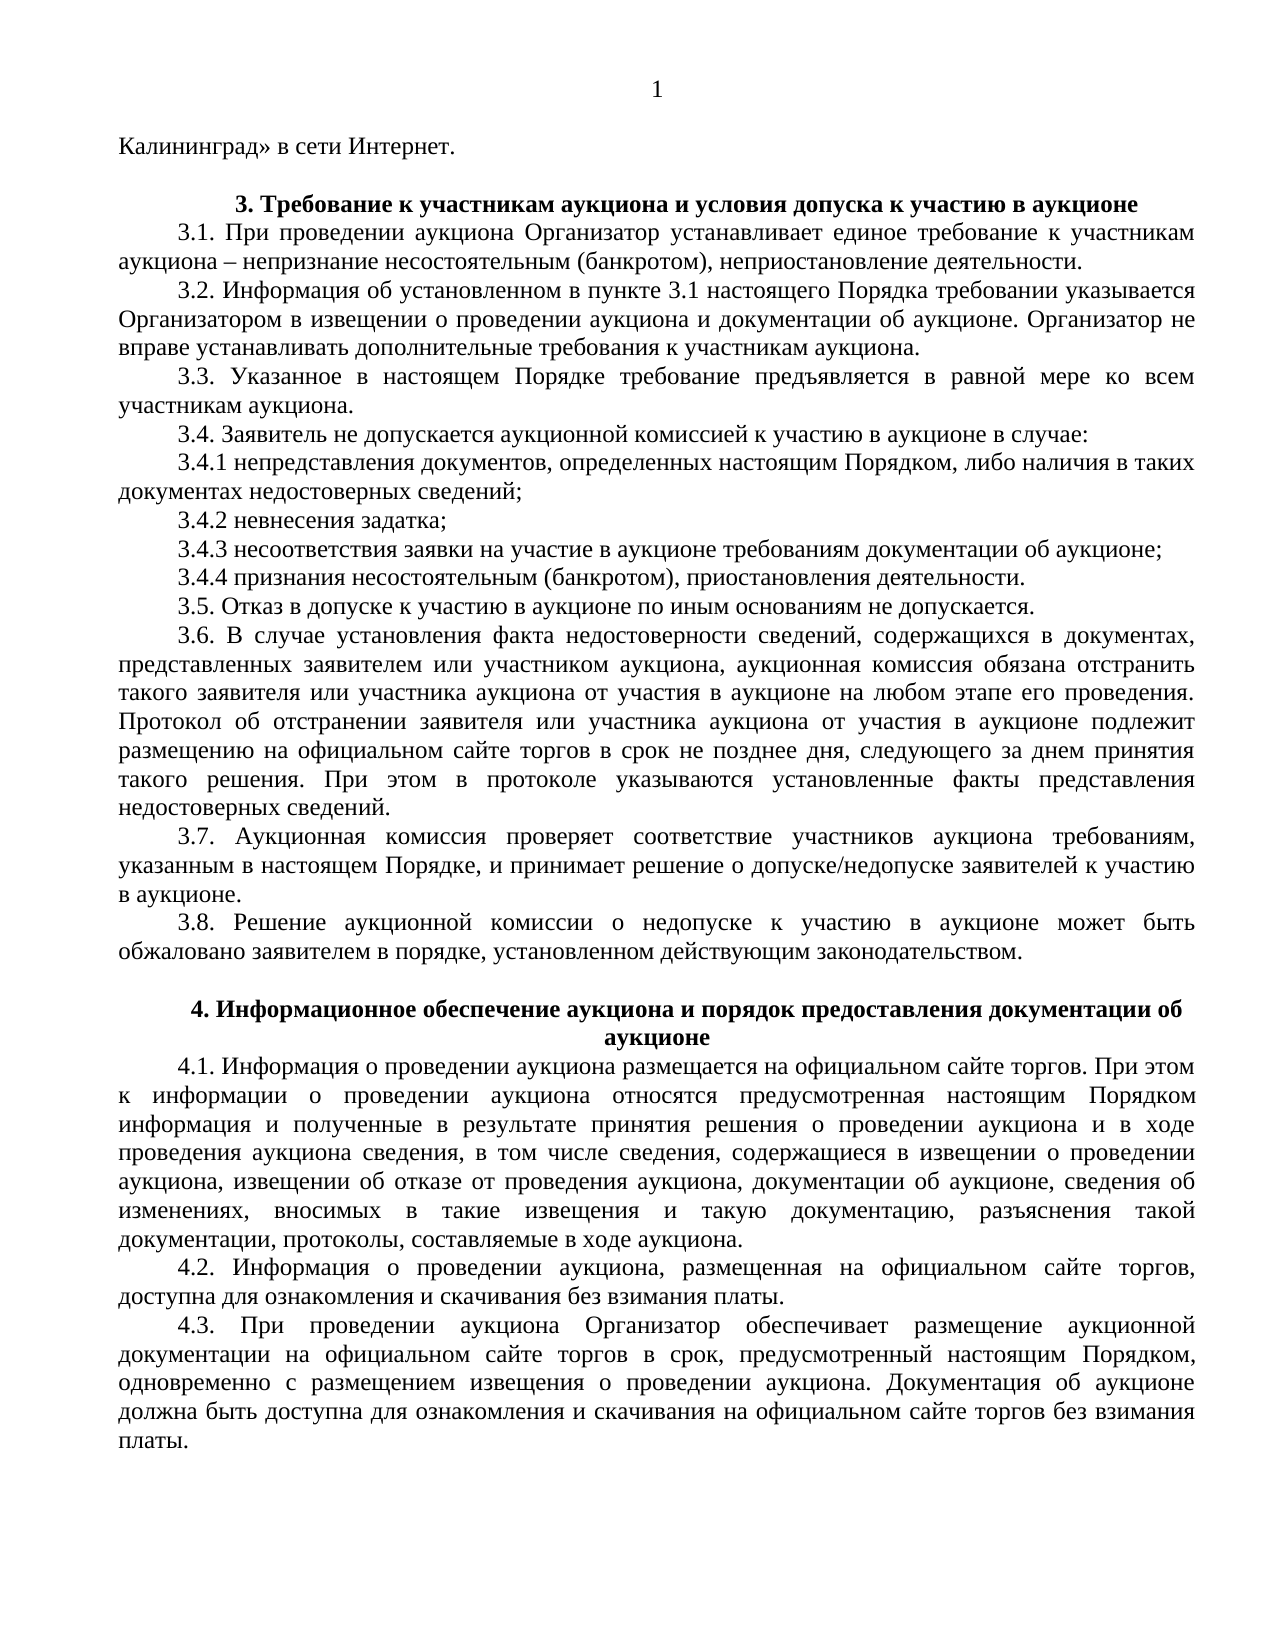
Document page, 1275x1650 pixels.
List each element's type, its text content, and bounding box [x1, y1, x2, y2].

text 3.5. Отказ в допуске к участию в аукционе по иным основаниям не допускается. [118, 591, 1196, 620]
text 3.1. При проведении аукциона Организатор устанавливает единое требование к участникам аукциона – непризнание несостоятельным (банкротом), неприостановление деятельности. [118, 217, 1196, 275]
text 4. Информационное обеспечение аукциона и порядок предоставления документации об аукционе [118, 994, 1196, 1051]
text 3.2. Информация об установленном в пункте 3.1 настоящего Порядка требовании указывается Организатором в извещении о проведении аукциона и документации об аукционе. Организатор не вправе устанавливать дополнительные требования к участникам аукциона. [118, 275, 1196, 361]
text 3.6. В случае установления факта недостоверности сведений, содержащихся в документах, представленных заявителем или участником аукциона, аукционная комиссия обязана отстранить такого заявителя или участника аукциона от участия в аукционе на любом этапе его проведения. Протокол об отстранении заявителя или участника аукциона от участия в аукционе подлежит размещению на официальном сайте торгов в срок не позднее дня, следующего за днем принятия такого решения. При этом в протоколе указываются установленные факты представления недостоверных сведений. [118, 620, 1196, 821]
text 3.8. Решение аукционной комиссии о недопуске к участию в аукционе может быть обжаловано заявителем в порядке, установленном действующим законодательством. [118, 907, 1196, 965]
text 3.4.2 невнесения задатка; [118, 505, 1196, 534]
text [118, 131, 1196, 160]
text 3.4.1 непредставления документов, определенных настоящим Порядком, либо наличия в таких документах недостоверных сведений; [118, 447, 1196, 505]
text 3.4.4 признания несостоятельным (банкротом), приостановления деятельности. [118, 562, 1196, 591]
text 3. Требование к участникам аукциона и условия допуска к участию в аукционе [118, 189, 1196, 217]
text 4.3. При проведении аукциона Организатор обеспечивает размещение аукционной документации на официальном сайте торгов в срок, предусмотренный настоящим Порядком, одновременно с размещением извещения о проведении аукциона. Документация об аукционе должна быть доступна для ознакомления и скачивания на официальном сайте торгов без взимания платы. [118, 1310, 1196, 1454]
text 4.1. Информация о проведении аукциона размещается на официальном сайте торгов. При этом к информации о проведении аукциона относятся предусмотренная настоящим Порядком информация и полученные в результате принятия решения о проведении аукциона и в ходе проведения аукциона сведения, в том числе сведения, содержащиеся в извещении о проведении аукциона, извещении об отказе от проведения аукциона, документации об аукционе, сведения об изменениях, вносимых в такие извещения и такую документацию, разъяснения такой документации, протоколы, составляемые в ходе аукциона. [118, 1051, 1196, 1252]
text 3.3. Указанное в настоящем Порядке требование предъявляется в равной мере ко всем участникам аукциона. [118, 361, 1196, 419]
text 3.4. Заявитель не допускается аукционной комиссией к участию в аукционе в случае: [118, 419, 1196, 447]
text 4.2. Информация о проведении аукциона, размещенная на официальном сайте торгов, доступна для ознакомления и скачивания без взимания платы. [118, 1252, 1196, 1310]
text 3.4.3 несоответствия заявки на участие в аукционе требованиям документации об аукционе; [118, 534, 1196, 562]
text 3.7. Аукционная комиссия проверяет соответствие участников аукциона требованиям, указанным в настоящем Порядке, и принимает решение о допуске/недопуске заявителей к участию в аукционе. [118, 821, 1196, 907]
